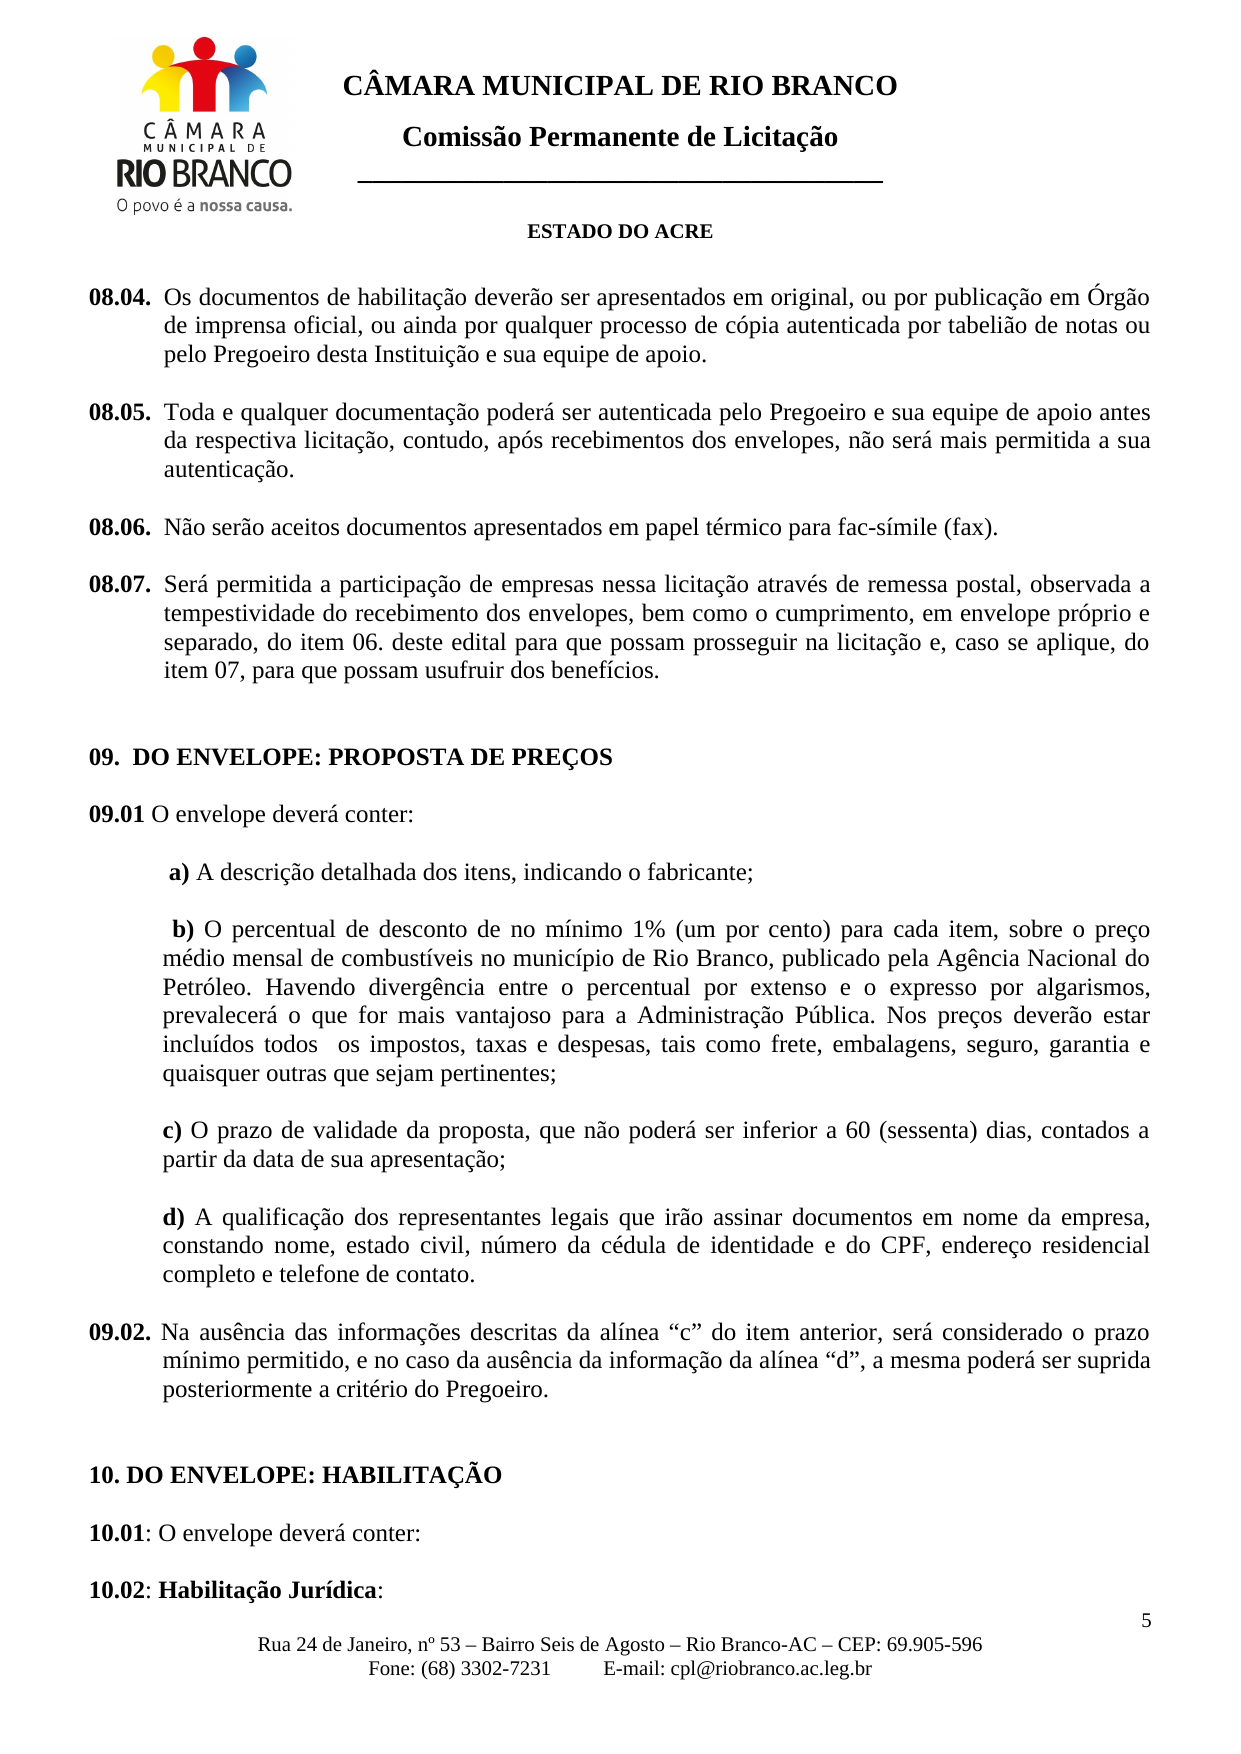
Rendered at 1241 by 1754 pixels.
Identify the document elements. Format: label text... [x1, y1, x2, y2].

text d) A qualificação dos representantes legais que irão assinar documentos em nome da empresa, constando nome, estado civil, número da cédula de identidade e do CPF, endereço residencial completo e telefone de contato. [162, 1202, 1152, 1288]
list Os documentos de habilitação deverão ser apresentados em original, ou por publicação em Órgão de imprensa oficial, ou ainda por qualquer processo de cópia autenticada por tabelião de notas ou pelo Pregoeiro desta Instituição e sua equipe de apoio. [89, 282, 1152, 368]
list Toda e qualquer documentação poderá ser autenticada pelo Pregoeiro e sua equipe de apoio antes da respectiva licitação, contudo, após recebimentos dos envelopes, não será mais permitida a sua autenticação. [89, 397, 1152, 483]
list Não serão aceitos documentos apresentados em papel térmico para fac-símile (fax). [89, 512, 1152, 541]
list DO ENVELOPE: PROPOSTA DE PREÇOS [89, 742, 1152, 771]
text 10.01: O envelope deverá conter: [89, 1518, 1152, 1547]
text 10.02: Habilitação Jurídica: [89, 1576, 1152, 1604]
text 09.01 O envelope deverá conter: [89, 799, 1152, 828]
picture [113, 35, 295, 217]
text 09.02. Na ausência das informações descritas da alínea “c” do item anterior, será considerado o prazo mínimo permitido, e no caso da ausência da informação da alínea “d”, a mesma poderá ser suprida posteriormente a critério do Pregoeiro. [89, 1317, 1152, 1403]
list Será permitida a participação de empresas nessa licitação através de remessa postal, observada a tempestividade do recebimento dos envelopes, bem como o cumprimento, em envelope próprio e separado, do item 06. deste edital para que possam prosseguir na licitação e, caso se aplique, do item 07, para que possam usufruir dos benefícios. [89, 569, 1152, 684]
list DO ENVELOPE: HABILITAÇÃO [89, 1461, 1152, 1489]
text c) O prazo de validade da proposta, que não poderá ser inferior a 60 (sessenta) dias, contados a partir da data de sua apresentação; [162, 1116, 1152, 1173]
text a) A descrição detalhada dos itens, indicando o fabricante; [162, 857, 1152, 886]
text b) O percentual de desconto de no mínimo 1% (um por cento) para cada item, sobre o preço médio mensal de combustíveis no município de Rio Branco, publicado pela Agência Nacional do Petróleo. Havendo divergência entre o percentual por extenso e o expresso por algarismos, prevalecerá o que for mais vantajoso para a Administração Pública. Nos preços deverão estar incluídos todos os impostos, taxas e despesas, tais como frete, embalagens, seguro, garantia e quaisquer outras que sejam pertinentes; [162, 914, 1152, 1087]
